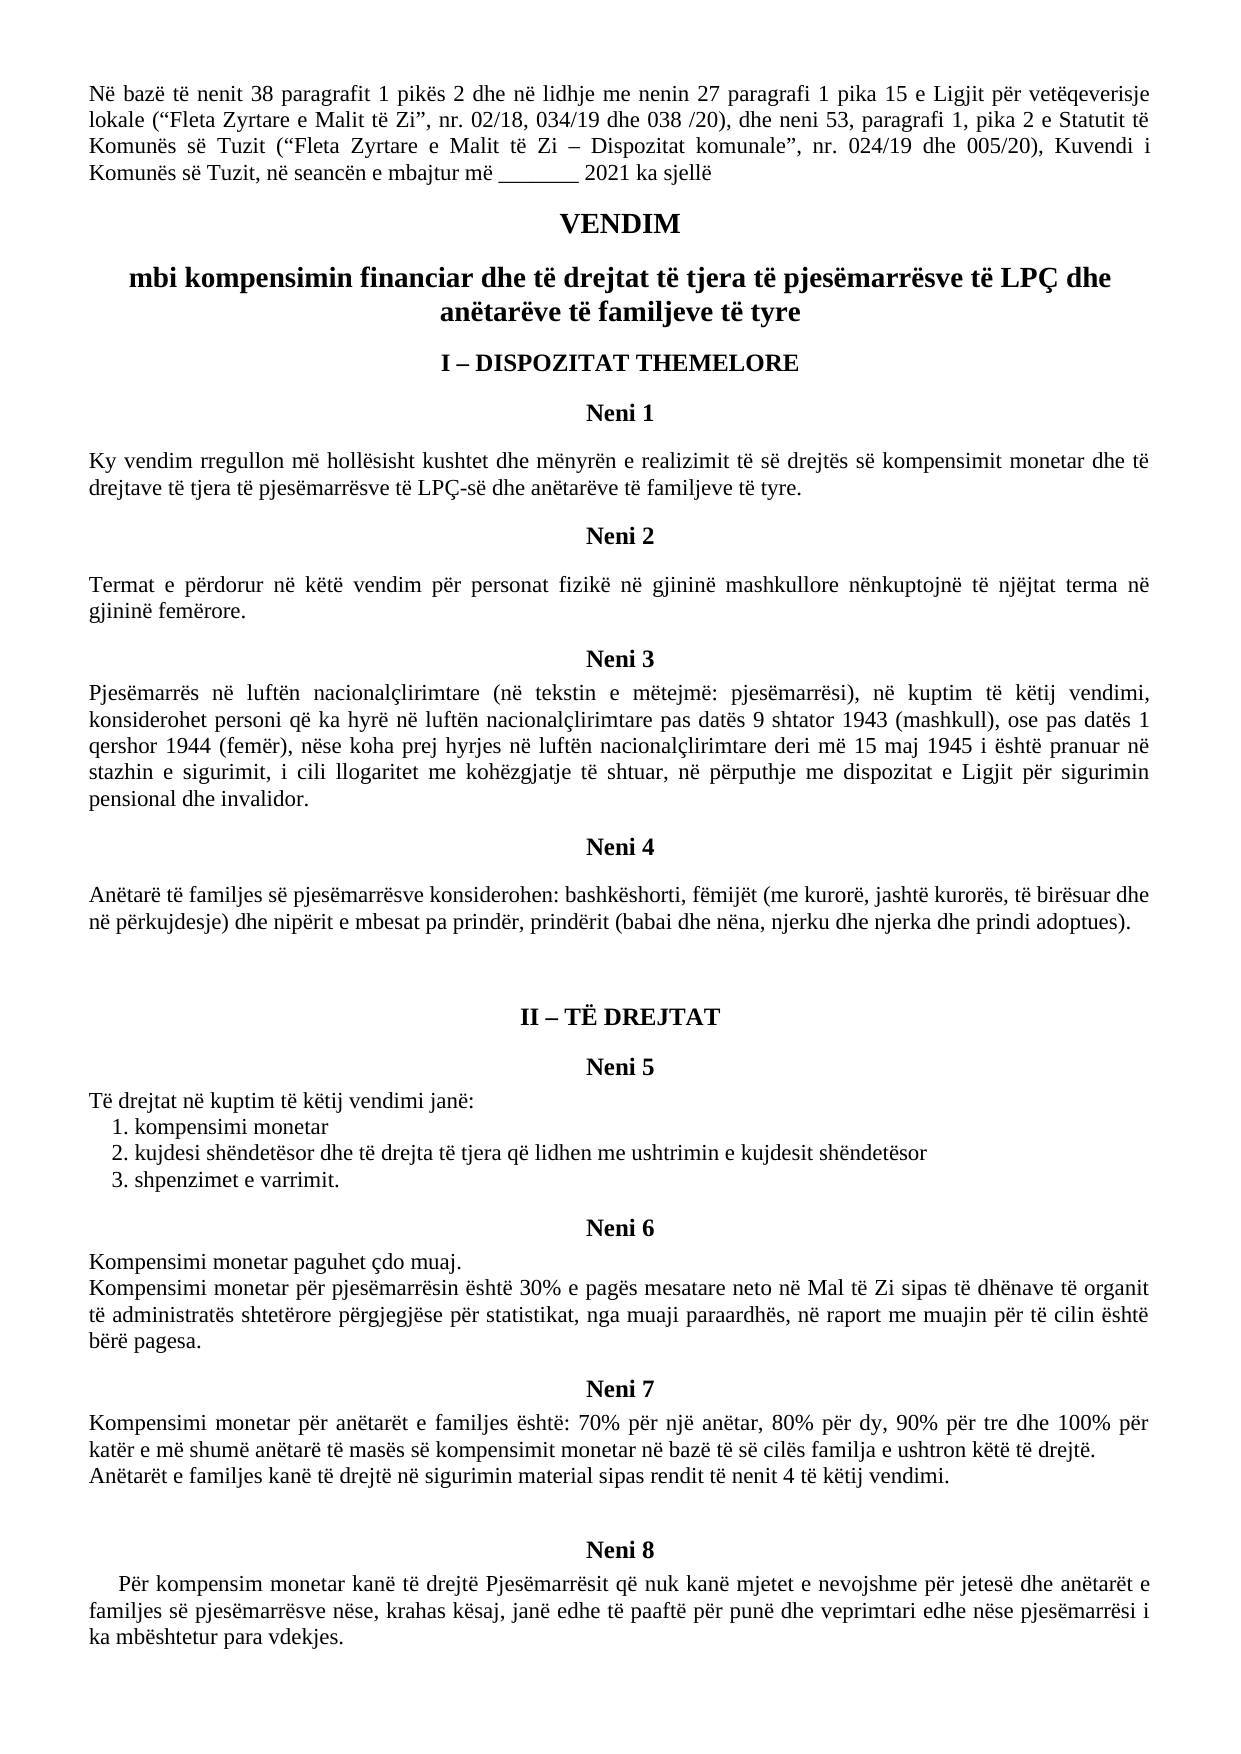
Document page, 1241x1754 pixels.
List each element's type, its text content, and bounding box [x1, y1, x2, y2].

text Në bazë të nenit 38 paragrafit 1 pikës 2 dhe në lidhje me nenin 27 paragrafi 1 pika 15 e Ligjit për vetëqeverisje lokale (“Fleta Zyrtare e Malit të Zi”, nr. 02/18, 034/19 dhe 038 /20), dhe neni 53, paragrafi 1, pika 2 e Statutit të Komunës së Tuzit (“Fleta Zyrtare e Malit të Zi – Dispozitat komunale”, nr. 024/19 dhe 005/20), Kuvendi i Komunës së Tuzit, në seancën e mbajtur më _______ 2021 ka sjellë [88, 80, 1152, 185]
text Neni 1 [88, 398, 1152, 427]
text Kompensimi monetar për pjesëmarrësin është 30% e pagës mesatare neto në Mal të Zi sipas të dhënave të organit të administratës shtetërore përgjegjëse për statistikat, nga muaji paraardhës, në raport me muajin për të cilin është bërë pagesa. [88, 1274, 1152, 1353]
text Neni 2 [88, 521, 1152, 550]
text 2. kujdesi shëndetësor dhe të drejta të tjera që lidhen me ushtrimin e kujdesit shëndetësor [88, 1139, 1152, 1166]
text Kompensimi monetar për anëtarët e familjes është: 70% për një anëtar, 80% për dy, 90% për tre dhe 100% për katër e më shumë anëtarë të masës së kompensimit monetar në bazë të së cilës familja e ushtron këtë të drejtë. [88, 1409, 1152, 1462]
text VENDIM [88, 206, 1152, 240]
text Kompensimi monetar paguhet çdo muaj. [88, 1248, 1152, 1274]
text 3. shpenzimet e varrimit. [88, 1166, 1152, 1192]
text Neni 8 [88, 1536, 1152, 1564]
text II – TË DREJTAT [88, 1002, 1152, 1031]
text Ky vendim rregullon më hollësisht kushtet dhe mënyrën e realizimit të së drejtës së kompensimit monetar dhe të drejtave të tjera të pjesëmarrësve të LPÇ-së dhe anëtarëve të familjeve të tyre. [88, 448, 1152, 500]
text Anëtarët e familjes kanë të drejtë në sigurimin material sipas rendit të nenit 4 të këtij vendimi. [88, 1462, 1152, 1488]
text 1. kompensimi monetar [88, 1113, 1152, 1139]
text mbi kompensimin financiar dhe të drejtat të tjera të pjesëmarrësve të LPÇ dhe anëtarëve të familjeve të tyre [88, 261, 1152, 328]
text Neni 5 [88, 1052, 1152, 1081]
text Pjesëmarrës në luftën nacionalçlirimtare (në tekstin e mëtejmë: pjesëmarrësi), në kuptim të këtij vendimi, konsiderohet personi që ka hyrë në luftën nacionalçlirimtare pas datës 9 shtator 1943 (mashkull), ose pas datës 1 qershor 1944 (femër), nëse koha prej hyrjes në luftën nacionalçlirimtare deri më 15 maj 1945 i është pranuar në stazhin e sigurimit, i cili llogaritet me kohëzgjatje të shtuar, në përputhje me dispozitat e Ligjit për sigurimin pensional dhe invalidor. [88, 679, 1152, 811]
text Termat e përdorur në këtë vendim për personat fizikë në gjininë mashkullore nënkuptojnë të njëjtat terma në gjininë femërore. [88, 571, 1152, 623]
text Neni 6 [88, 1213, 1152, 1242]
text Të drejtat në kuptim të këtij vendimi janë: [88, 1087, 1152, 1113]
text Neni 7 [88, 1374, 1152, 1403]
text Anëtarë të familjes së pjesëmarrësve konsiderohen: bashkëshorti, fëmijët (me kurorë, jashtë kurorës, të birësuar dhe në përkujdesje) dhe nipërit e mbesat pa prindër, prindërit (babai dhe nëna, njerku dhe njerka dhe prindi adoptues). [88, 881, 1152, 934]
text I – DISPOZITAT THEMELORE [88, 348, 1152, 377]
text Neni 4 [88, 832, 1152, 861]
text Neni 3 [88, 644, 1152, 673]
text Për kompensim monetar kanë të drejtë Pjesëmarrësit që nuk kanë mjetet e nevojshme për jetesë dhe anëtarët e familjes së pjesëmarrësve nëse, krahas kësaj, janë edhe të paaftë për punë dhe veprimtari edhe nëse pjesëmarrësi i ka mbështetur para vdekjes. [88, 1571, 1152, 1649]
